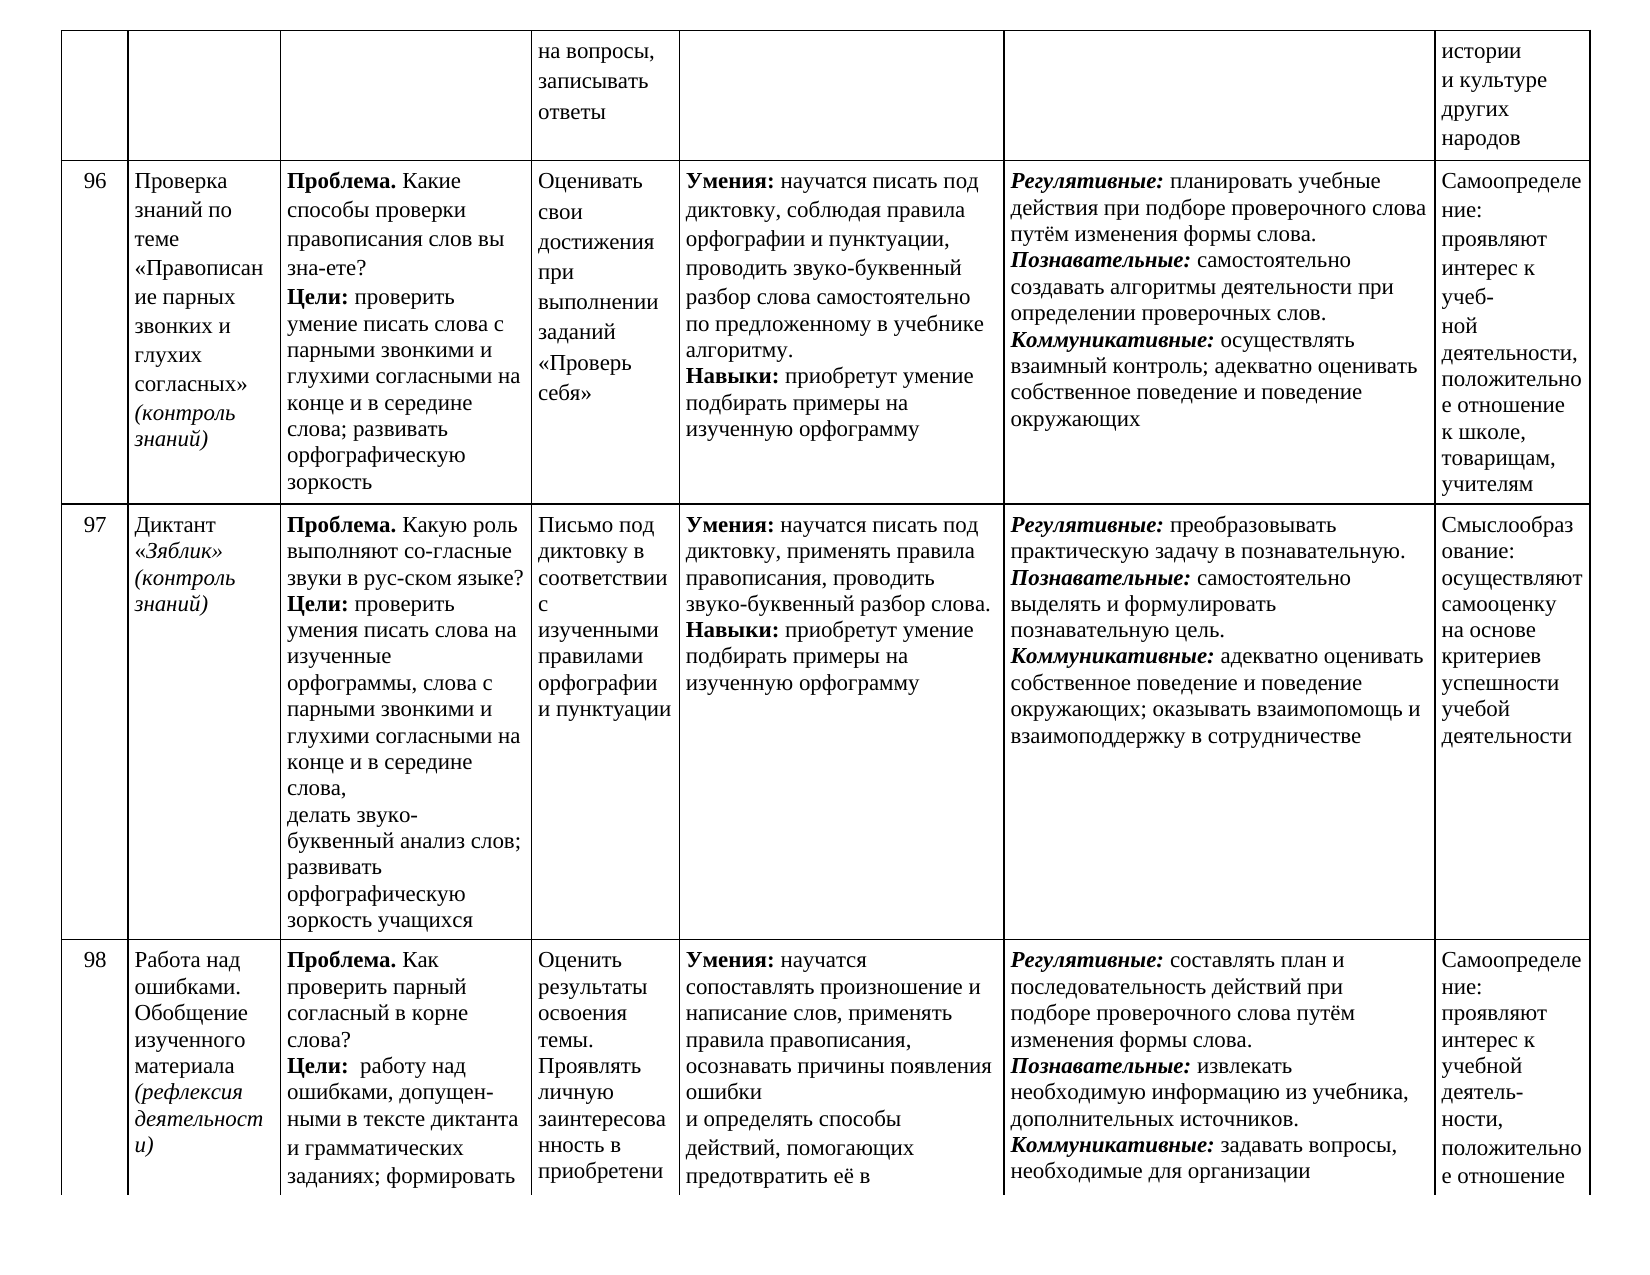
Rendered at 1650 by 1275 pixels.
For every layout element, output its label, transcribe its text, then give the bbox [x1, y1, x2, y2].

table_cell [680, 940, 1003, 1195]
table_cell Проблема. Какие способы проверки правописания слов вы зна-ете? Цели: проверить умение писать слова с парными звонкими и глухими согласными на конце и в середине слова; развивать орфографическую зоркость [281, 161, 531, 503]
table_cell Регулятивные: преобразовывать практическую задачу в познавательную. Познавательные: самостоятельно выделять и формулировать познавательную цель. Коммуникативные: адекватно оценивать собственное поведение и поведение окружающих; оказывать взаимопомощь и взаимоподдержку в сотрудничестве [1005, 505, 1434, 939]
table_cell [1436, 940, 1589, 1195]
table_cell 96 [62, 161, 127, 503]
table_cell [1005, 940, 1434, 1195]
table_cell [532, 31, 679, 160]
table_cell 97 [62, 505, 127, 939]
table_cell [1436, 31, 1589, 160]
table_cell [1005, 31, 1434, 160]
table_cell Проблема. Какую роль выполняют со-гласные звуки в рус-ском языке? Цели: проверить умения писать слова на изученные орфограммы, слова с парными звонкими и глухими согласными на конце и в середине слова, делать звуко-буквенный анализ слов; развивать орфографическую зоркость учащихся [281, 505, 531, 939]
table_cell Проверка знаний по теме «Правописание парных звонких и глухих согласных» (контроль знаний) [129, 161, 280, 503]
table_cell Смыслообразование: осуществляют самооценку на основе критериев успешности учебой деятельности [1436, 505, 1589, 939]
table_cell 98 [62, 940, 127, 1195]
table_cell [129, 31, 280, 160]
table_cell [281, 31, 531, 160]
table_cell Самоопределение: проявляют интерес к учеб- ной деятельности, положительное отношение к школе, товарищам, учителям [1436, 161, 1589, 503]
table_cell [281, 940, 531, 1195]
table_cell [129, 940, 280, 1195]
table_cell Оценивать свои достижения при выполнении заданий «Проверь себя» [532, 161, 679, 503]
table_cell Умения: научатся писать под диктовку, соблюдая правила орфографии и пунктуации, проводить звуко-буквенный разбор слова самостоятельно по предложенному в учебнике алгоритму. Навыки: приобретут умение подбирать примеры на изученную орфограмму [680, 161, 1003, 503]
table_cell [680, 31, 1003, 160]
table_cell Умения: научатся писать под диктовку, применять правила правописания, проводить звуко-буквенный разбор слова. Навыки: приобретут умение подбирать примеры на изученную орфограмму [680, 505, 1003, 939]
table_cell Регулятивные: планировать учебные действия при подборе проверочного слова путём изменения формы слова. Познавательные: самостоятельно создавать алгоритмы деятельности при определении проверочных слов. Коммуникативные: осуществлять взаимный контроль; адекватно оценивать собственное поведение и поведение окружающих [1005, 161, 1434, 503]
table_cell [532, 940, 679, 1195]
table_cell Письмо под диктовку в соответствии с изученными правилами орфографии и пунктуации [532, 505, 679, 939]
table_cell Диктант «Зяблик» (контроль знаний) [129, 505, 280, 939]
table_cell 95 [62, 31, 127, 160]
